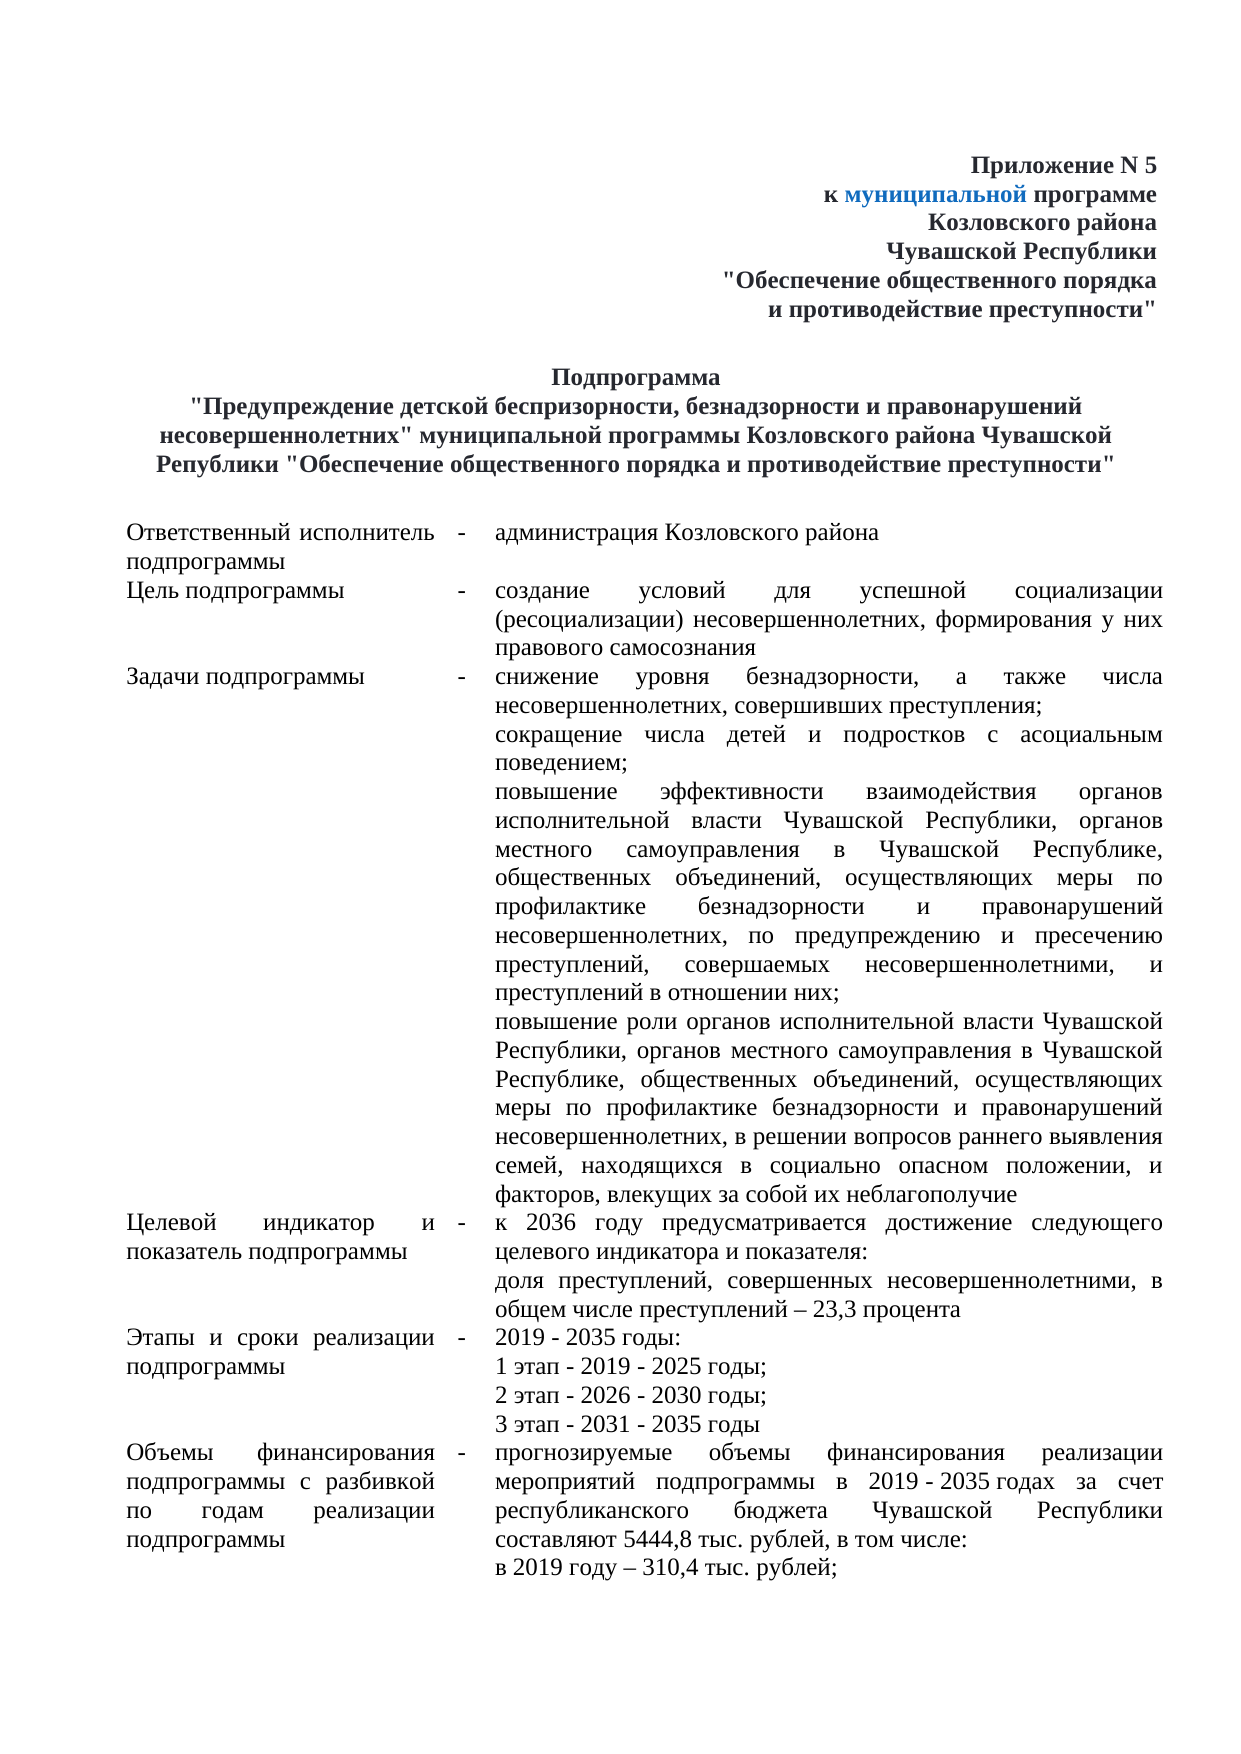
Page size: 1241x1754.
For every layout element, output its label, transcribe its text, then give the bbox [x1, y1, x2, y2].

text Приложение N 5 к муниципальной программе [114, 150, 1157, 207]
subtitle Подпрограмма "Предупреждение детской беспризорности, безнадзорности и правонарушений несовершеннолетних" муниципальной программы Козловского района Чувашской Републики "Обеспечение общественного порядка и противодействие преступности" [114, 362, 1157, 477]
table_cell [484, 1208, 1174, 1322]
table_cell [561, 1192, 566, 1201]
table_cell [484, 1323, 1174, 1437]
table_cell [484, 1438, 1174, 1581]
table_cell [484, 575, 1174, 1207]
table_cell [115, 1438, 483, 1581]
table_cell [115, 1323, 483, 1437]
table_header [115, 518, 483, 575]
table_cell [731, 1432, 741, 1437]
text Козловского района Чувашской Республики "Обеспечение общественного порядка и противодействие преступности" [114, 207, 1157, 322]
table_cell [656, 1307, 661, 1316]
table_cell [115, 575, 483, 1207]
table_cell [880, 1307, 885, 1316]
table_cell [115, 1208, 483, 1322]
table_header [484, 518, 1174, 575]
